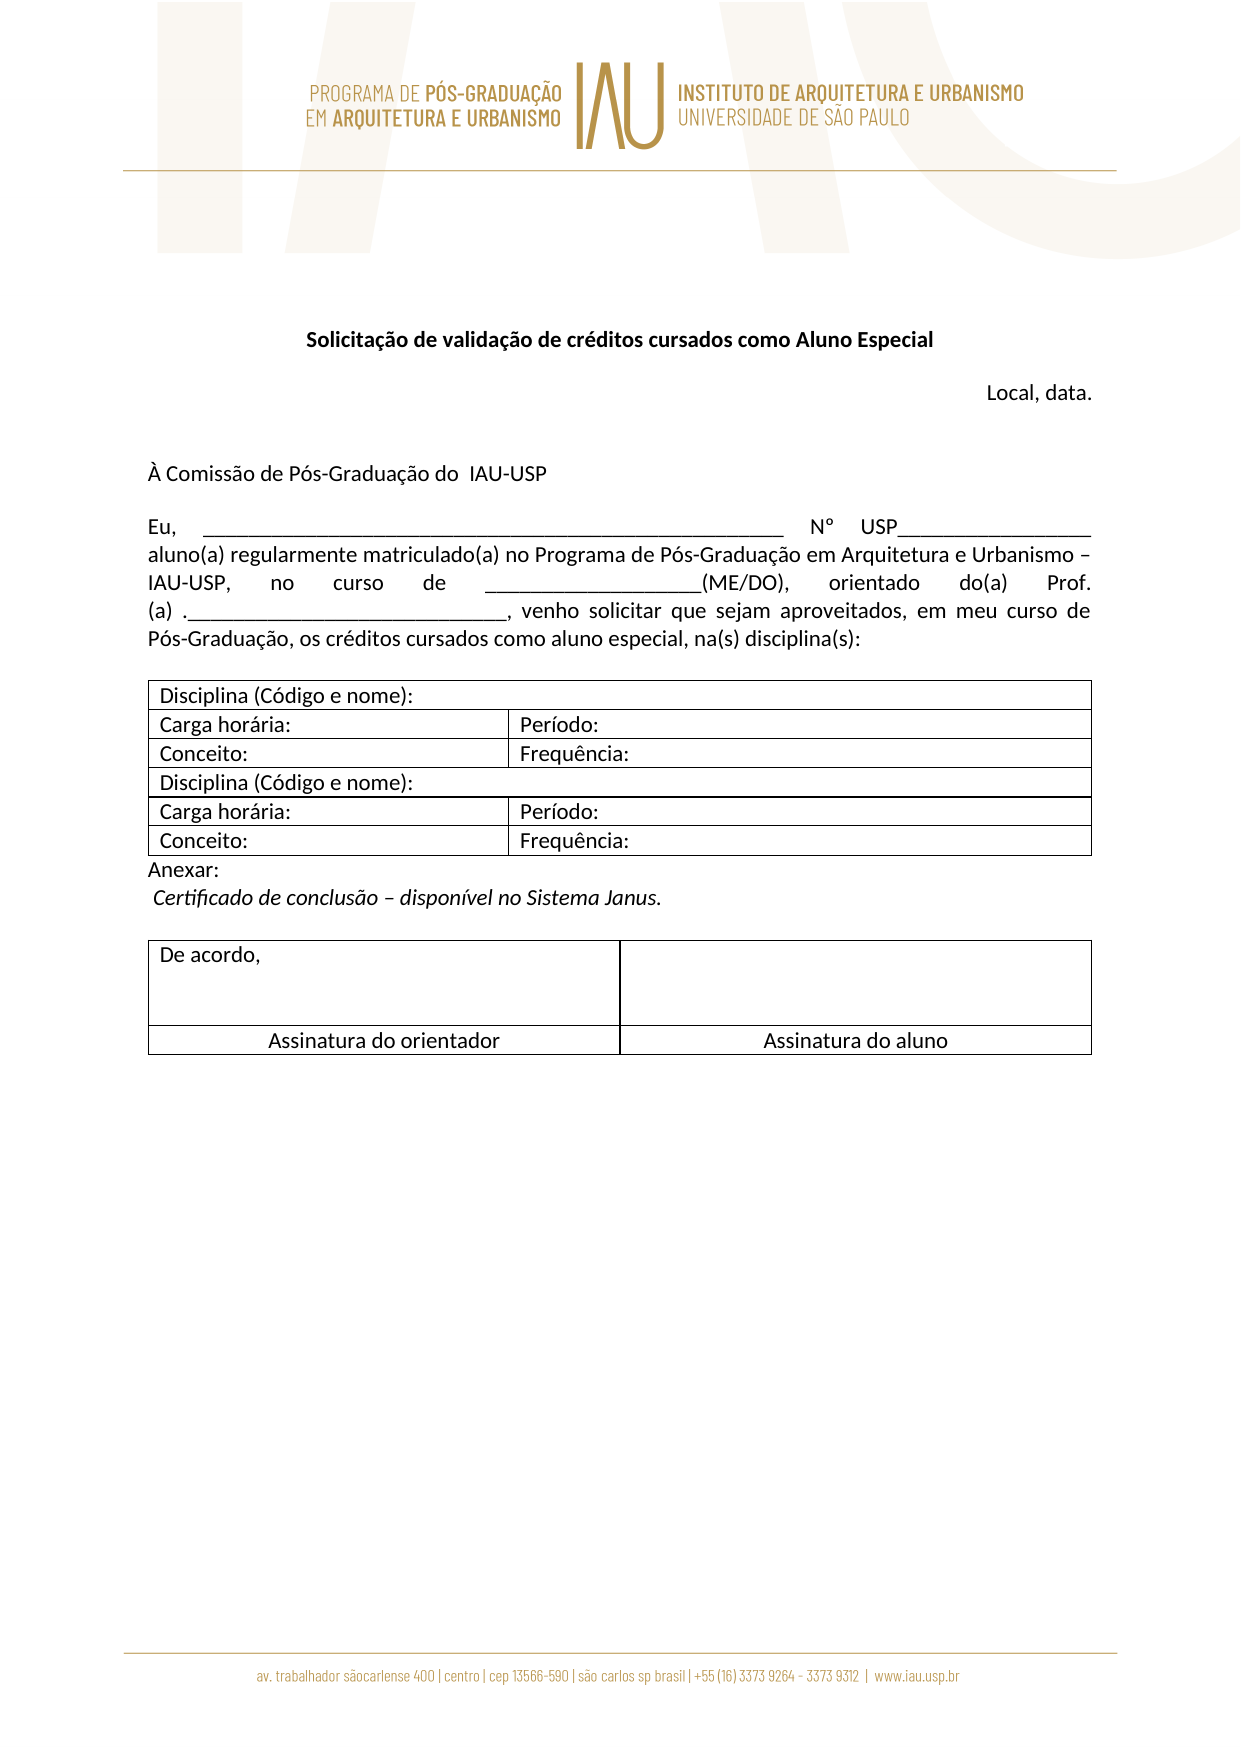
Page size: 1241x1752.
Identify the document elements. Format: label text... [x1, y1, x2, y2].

text Eu, ___________________________________________________ Nº USP_________________ aluno(a) regularmente matriculado(a) no Programa de Pós-Graduação em Arquitetura e Urbanismo – IAU-USP, no curso de ___________________(ME/DO), orientado do(a) Prof.(a) .____________________________, venho solicitar que sejam aproveitados, em meu curso de Pós-Graduação, os créditos cursados como aluno especial, na(s) disciplina(s): [148, 512, 1092, 652]
table_cell Conceito: [149, 826, 508, 854]
text Anexar: [148, 856, 1092, 883]
picture [0, 2, 1241, 296]
table_cell Assinatura do orientador [149, 1026, 619, 1054]
text Solicitação de validação de créditos cursados como Aluno Especial [148, 325, 1092, 353]
table_cell Período: [509, 798, 1091, 825]
table_cell Frequência: [509, 826, 1091, 854]
table_cell Frequência: [509, 739, 1091, 767]
table_header Disciplina (Código e nome): [149, 681, 1091, 709]
table_cell Período: [509, 710, 1091, 738]
table_cell Conceito: [149, 739, 508, 767]
table_cell Carga horária: [149, 710, 508, 738]
text À Comissão de Pós-Graduação do IAU-USP [148, 459, 1092, 487]
picture [0, 1594, 1241, 1747]
table_cell Assinatura do aluno [621, 1026, 1091, 1054]
table_header De acordo, [149, 941, 619, 1025]
table_cell Disciplina (Código e nome): [149, 768, 1091, 796]
table_header [621, 941, 1091, 1025]
text Local, data. [148, 378, 1092, 406]
table_cell Carga horária: [149, 798, 508, 825]
text Certificado de conclusão – disponível no Sistema Janus. [148, 883, 1092, 912]
